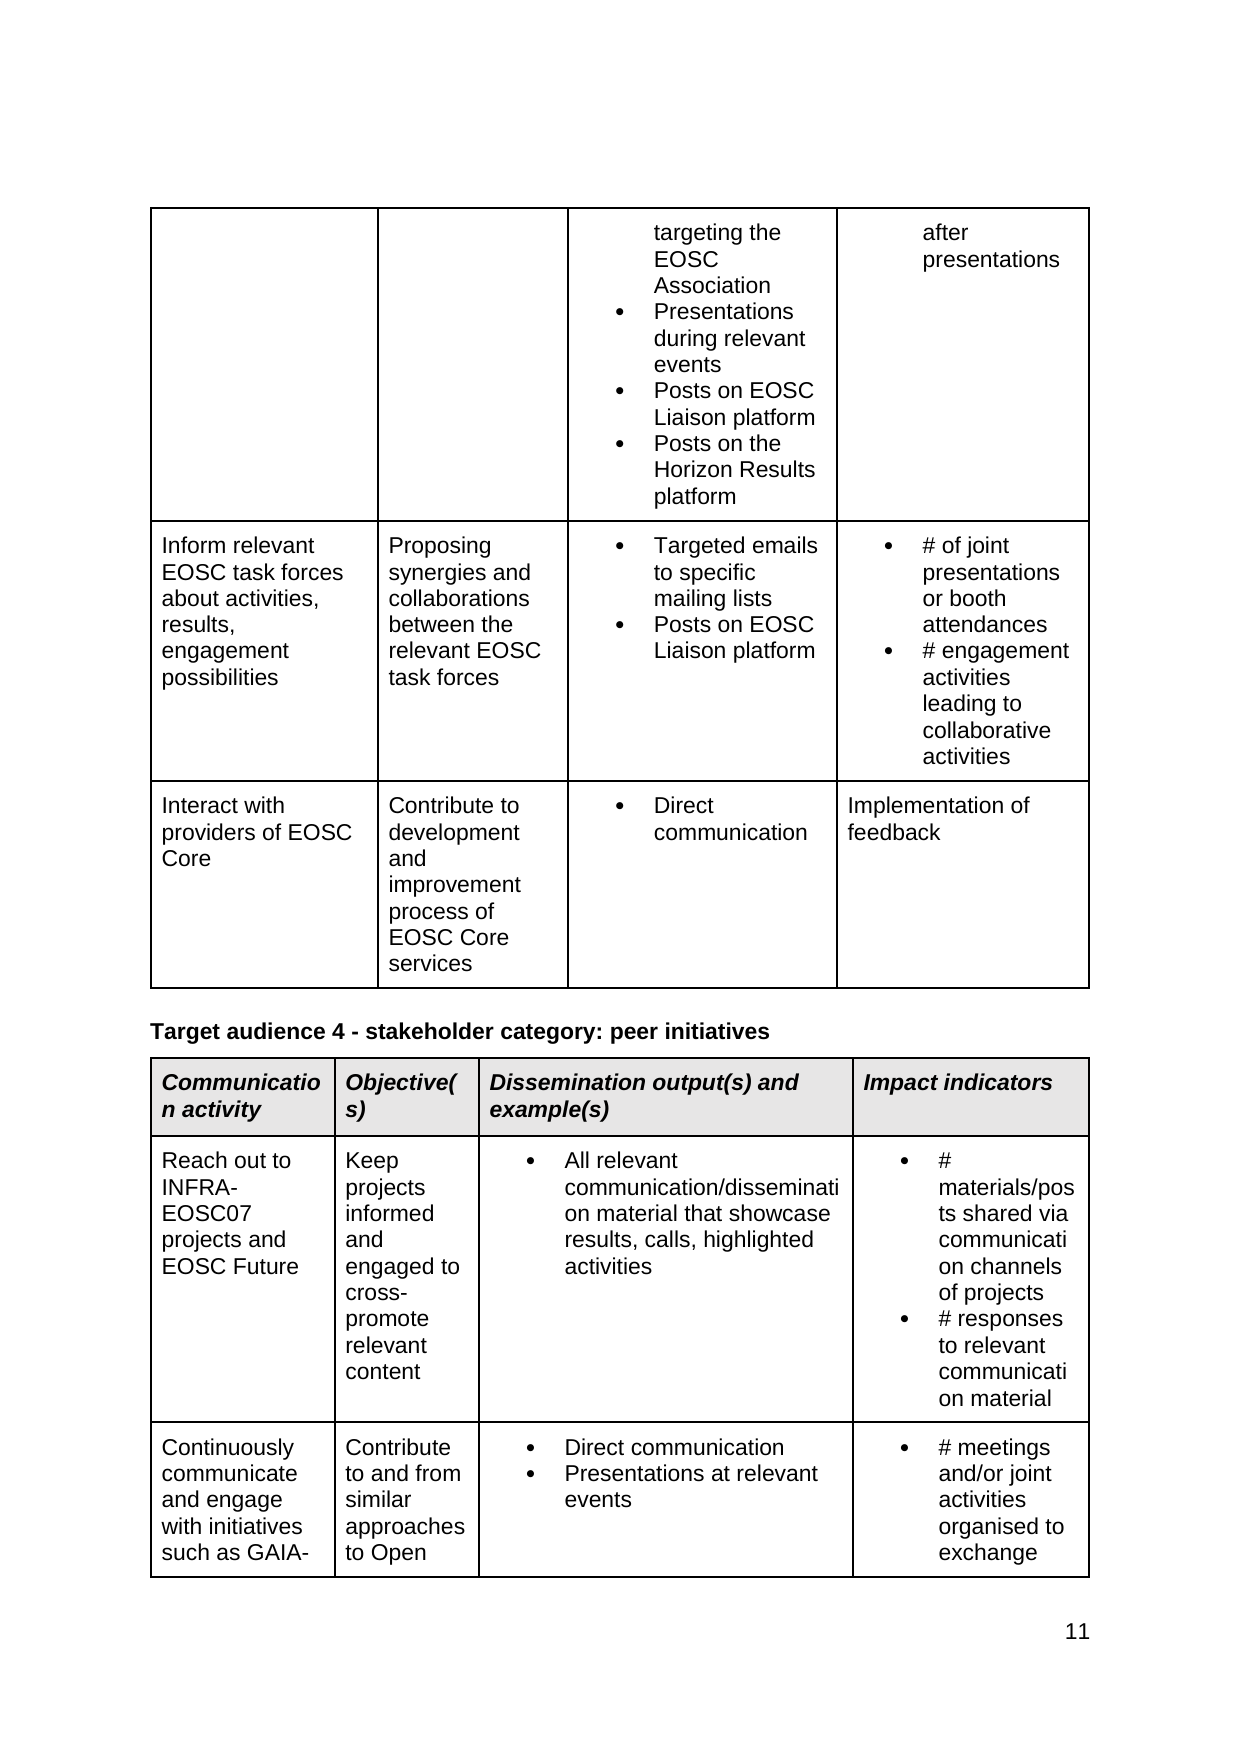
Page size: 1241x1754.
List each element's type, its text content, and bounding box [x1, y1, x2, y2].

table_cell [838, 209, 1088, 519]
table_cell # of joint presentations or booth attendances # engagement activities leading to collaborative activities [838, 522, 1088, 780]
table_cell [480, 1423, 852, 1576]
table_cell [152, 209, 377, 519]
table_header Impact indicators [854, 1059, 1088, 1135]
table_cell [569, 209, 836, 519]
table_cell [379, 209, 567, 519]
table_header Dissemination output(s) and example(s) [480, 1059, 852, 1135]
table_cell Proposing synergies and collaborations between the relevant EOSC task forces [379, 522, 567, 780]
table_cell Implementation of feedback [838, 782, 1088, 987]
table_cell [854, 1423, 1088, 1576]
table_cell Inform relevant EOSC task forces about activities, results, engagement possibilities [152, 522, 377, 780]
table_cell Keep projects informed and engaged to cross-promote relevant content [336, 1137, 478, 1421]
table_cell All relevant communication/dissemination material that showcase results, calls, highlighted activities [480, 1137, 852, 1421]
table_cell Reach out to INFRA-EOSC07 projects and EOSC Future [152, 1137, 334, 1421]
table_cell Targeted emails to specific mailing lists Posts on EOSC Liaison platform [569, 522, 836, 780]
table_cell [152, 1423, 334, 1576]
table_header Communication activity [152, 1059, 334, 1135]
table_cell Interact with providers of EOSC Core [152, 782, 377, 987]
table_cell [336, 1423, 478, 1576]
table_cell Contribute to development and improvement process of EOSC Core services [379, 782, 567, 987]
table_cell # materials/posts shared via communication channels of projects # responses to relevant communication material [854, 1137, 1088, 1421]
table_cell Direct communication [569, 782, 836, 987]
table_header Objective(s) [336, 1059, 478, 1135]
text Target audience 4 - stakeholder category: peer initiatives [150, 1018, 1090, 1044]
